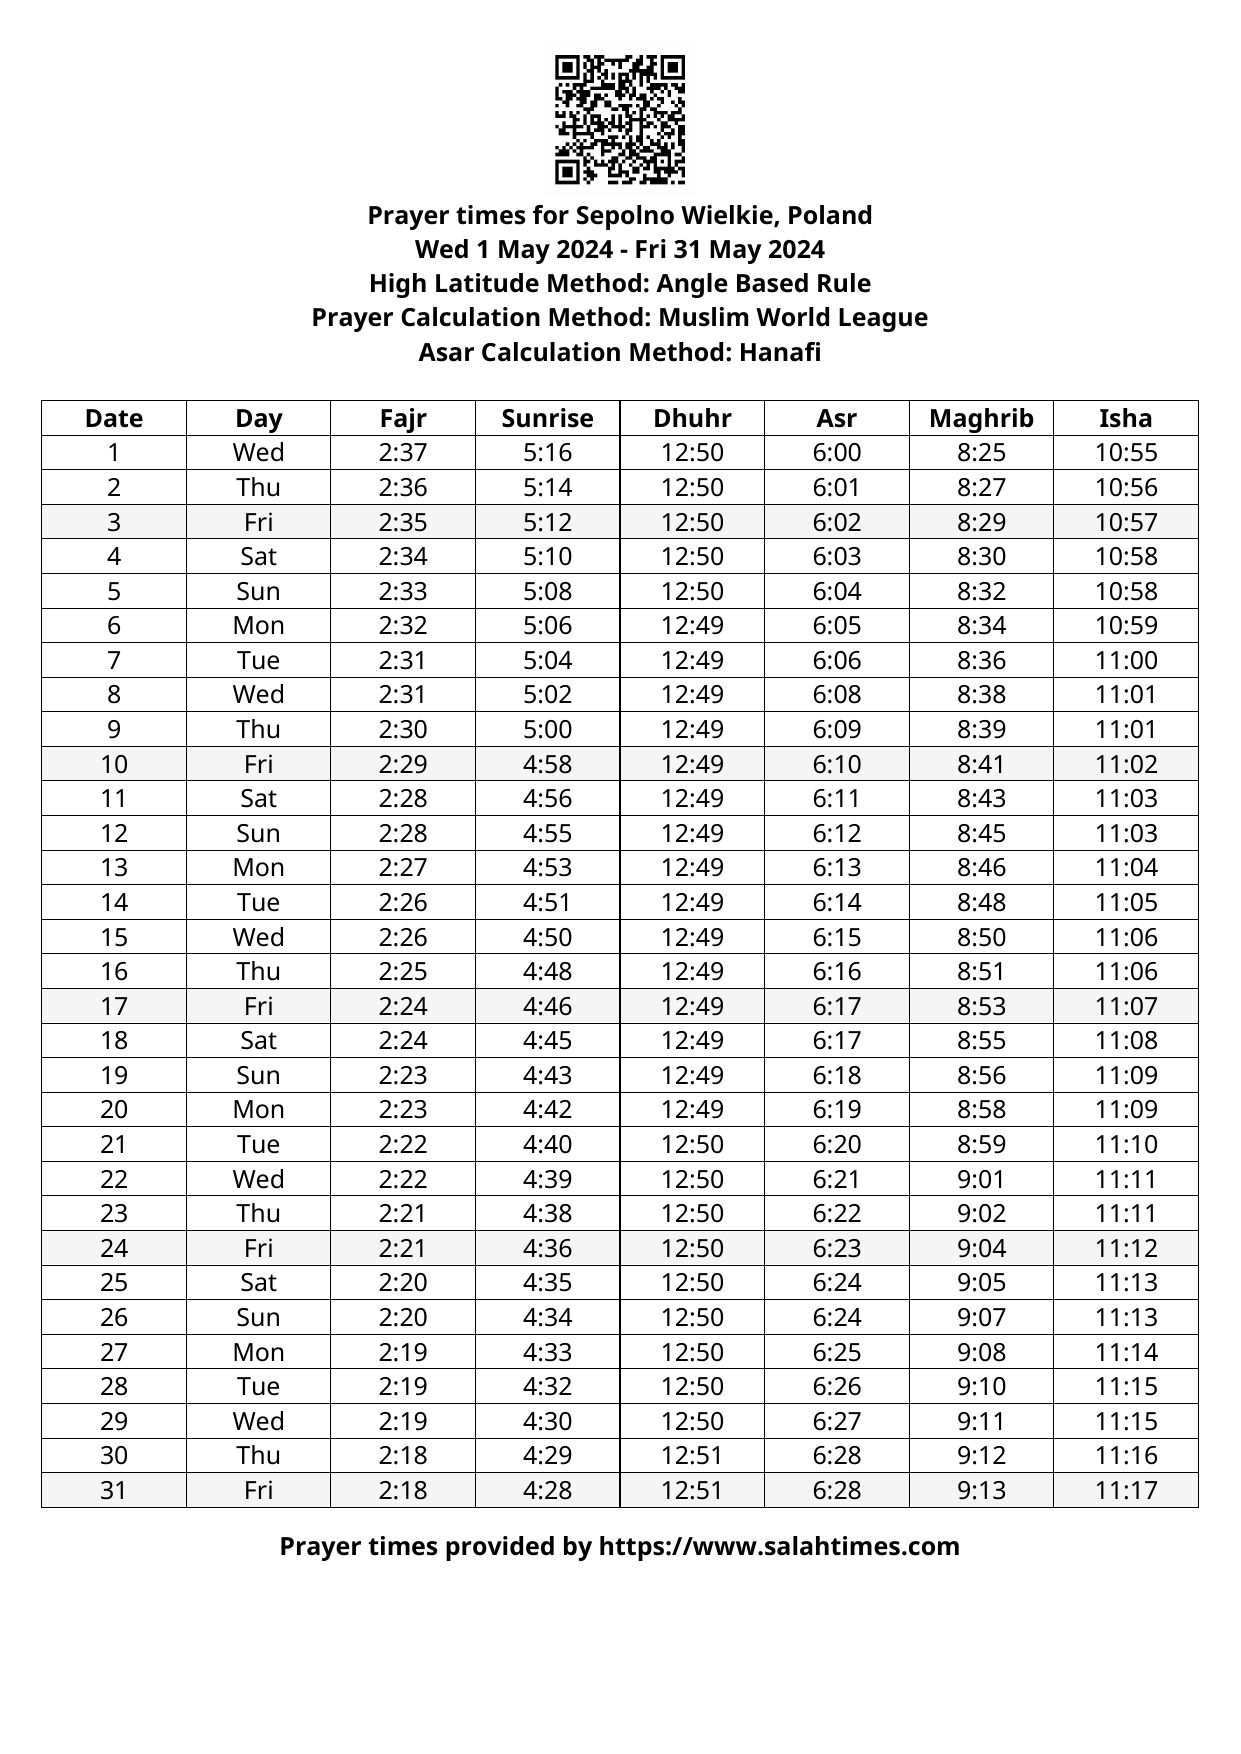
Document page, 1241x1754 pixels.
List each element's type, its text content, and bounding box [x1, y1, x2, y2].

table_cell Sun [187, 816, 330, 849]
table_cell 11:16 [1054, 1439, 1198, 1472]
table_cell 31 [42, 1473, 186, 1507]
text Prayer times for Sepolno Wielkie, Poland [42, 198, 1198, 232]
table_cell 6:04 [765, 574, 909, 607]
table_cell Fri [187, 989, 330, 1022]
table_cell 6 [42, 609, 186, 642]
table_cell Sun [187, 1058, 330, 1092]
table_cell 4:33 [476, 1335, 619, 1368]
table_cell Sat [187, 1266, 330, 1299]
table_cell 11:15 [1054, 1369, 1198, 1403]
table_cell 2:33 [331, 574, 475, 607]
table_cell 5:12 [476, 505, 619, 538]
table_cell Tue [187, 643, 330, 677]
table_cell 8:32 [910, 574, 1053, 607]
table_cell Thu [187, 954, 330, 988]
table_cell 6:17 [765, 1024, 909, 1057]
table_cell Fri [187, 505, 330, 538]
table_cell 18 [42, 1024, 186, 1057]
table_cell 3 [42, 505, 186, 538]
table_cell 6:24 [765, 1300, 909, 1334]
table_cell 6:19 [765, 1093, 909, 1126]
table_cell 22 [42, 1162, 186, 1195]
table_cell 10:59 [1054, 609, 1198, 642]
table_header Date [42, 401, 186, 434]
text Asar Calculation Method: Hanafi [42, 334, 1198, 368]
table_cell 2:18 [331, 1473, 475, 1507]
table_cell 13 [42, 851, 186, 884]
table_cell Fri [187, 747, 330, 780]
table_cell 12:49 [621, 920, 764, 953]
table_cell 2:21 [331, 1231, 475, 1264]
table_cell 11:17 [1054, 1473, 1198, 1507]
table_cell 11:13 [1054, 1300, 1198, 1334]
table_cell 11:11 [1054, 1162, 1198, 1195]
table_cell 8:34 [910, 609, 1053, 642]
table_cell 2:32 [331, 609, 475, 642]
table_cell 10:56 [1054, 470, 1198, 504]
table_cell 21 [42, 1127, 186, 1161]
table_cell 11:02 [1054, 747, 1198, 780]
table_cell Mon [187, 1093, 330, 1126]
text Wed 1 May 2024 - Fri 31 May 2024 [42, 232, 1198, 266]
table_cell 12:49 [621, 1058, 764, 1092]
table_cell 11:07 [1054, 989, 1198, 1022]
table_cell 4:48 [476, 954, 619, 988]
table_cell 12:50 [621, 1300, 764, 1334]
table_cell 2:21 [331, 1196, 475, 1230]
table_cell 12:50 [621, 470, 764, 504]
table_cell 8:39 [910, 712, 1053, 746]
table_cell 9:01 [910, 1162, 1053, 1195]
table_cell 5:10 [476, 539, 619, 573]
table_cell 12:49 [621, 885, 764, 919]
table_cell 15 [42, 920, 186, 953]
text Prayer Calculation Method: Muslim World League [42, 300, 1198, 334]
table_cell Fri [187, 1473, 330, 1507]
table_cell 12:51 [621, 1473, 764, 1507]
table_cell 8:59 [910, 1127, 1053, 1161]
table_cell Mon [187, 609, 330, 642]
table_cell 12:50 [621, 574, 764, 607]
table_cell 11:06 [1054, 920, 1198, 953]
table_cell 2:23 [331, 1058, 475, 1092]
table_cell 2:31 [331, 678, 475, 711]
table_cell 8:48 [910, 885, 1053, 919]
table_cell 4:38 [476, 1196, 619, 1230]
table_cell 9:07 [910, 1300, 1053, 1334]
table_cell 12:49 [621, 1024, 764, 1057]
table_header Dhuhr [621, 401, 764, 434]
table_cell 6:18 [765, 1058, 909, 1092]
table_cell 2:26 [331, 920, 475, 953]
table_cell Thu [187, 1196, 330, 1230]
text Prayer times provided by https://www.salahtimes.com [42, 1528, 1198, 1563]
table_cell 2:35 [331, 505, 475, 538]
table_cell 11 [42, 781, 186, 815]
table_cell 29 [42, 1404, 186, 1437]
table_cell 9:04 [910, 1231, 1053, 1264]
table_cell 6:09 [765, 712, 909, 746]
text High Latitude Method: Angle Based Rule [42, 266, 1198, 300]
table_cell 11:13 [1054, 1266, 1198, 1299]
table_cell 1 [42, 436, 186, 469]
table_cell Wed [187, 678, 330, 711]
table_cell 4:32 [476, 1369, 619, 1403]
table_cell 6:26 [765, 1369, 909, 1403]
table_cell 11:09 [1054, 1058, 1198, 1092]
table_cell 2:24 [331, 989, 475, 1022]
table_cell 8:58 [910, 1093, 1053, 1126]
table_cell 12:50 [621, 1127, 764, 1161]
table_cell 24 [42, 1231, 186, 1264]
table_cell 25 [42, 1266, 186, 1299]
table_cell 19 [42, 1058, 186, 1092]
table_cell 5:14 [476, 470, 619, 504]
table_cell 2:29 [331, 747, 475, 780]
table_cell 2:31 [331, 643, 475, 677]
table_cell Sun [187, 574, 330, 607]
table_cell 2:18 [331, 1439, 475, 1472]
table_cell 12:49 [621, 747, 764, 780]
table_cell 2:34 [331, 539, 475, 573]
table_cell 4:45 [476, 1024, 619, 1057]
table_cell 11:04 [1054, 851, 1198, 884]
table_cell 4:36 [476, 1231, 619, 1264]
table_cell 6:24 [765, 1266, 909, 1299]
table_cell 6:23 [765, 1231, 909, 1264]
table_cell 17 [42, 989, 186, 1022]
table_cell 12:50 [621, 1335, 764, 1368]
table_cell 12:49 [621, 816, 764, 849]
table_cell 2:19 [331, 1369, 475, 1403]
table_cell 4:43 [476, 1058, 619, 1092]
table_cell 12:49 [621, 643, 764, 677]
table_cell 11:14 [1054, 1335, 1198, 1368]
table_cell 2 [42, 470, 186, 504]
table_cell 2:23 [331, 1093, 475, 1126]
table_cell 9:08 [910, 1335, 1053, 1368]
table_cell Tue [187, 1369, 330, 1403]
table_cell 12:49 [621, 781, 764, 815]
table_cell 2:19 [331, 1335, 475, 1368]
table_cell 11:11 [1054, 1196, 1198, 1230]
table_cell 6:08 [765, 678, 909, 711]
table_cell Sun [187, 1300, 330, 1334]
table_cell 5:16 [476, 436, 619, 469]
table_cell 14 [42, 885, 186, 919]
table_cell 11:00 [1054, 643, 1198, 677]
table_cell 11:10 [1054, 1127, 1198, 1161]
table_cell 2:22 [331, 1127, 475, 1161]
table_cell 12:50 [621, 436, 764, 469]
table_cell 8:46 [910, 851, 1053, 884]
table_cell 5 [42, 574, 186, 607]
table_cell 4:29 [476, 1439, 619, 1472]
table_cell 12:49 [621, 712, 764, 746]
table_cell 8:51 [910, 954, 1053, 988]
table_cell 8:36 [910, 643, 1053, 677]
table_cell 11:15 [1054, 1404, 1198, 1437]
table_cell 6:25 [765, 1335, 909, 1368]
table_cell 8:56 [910, 1058, 1053, 1092]
table_cell Tue [187, 885, 330, 919]
table_cell 8:25 [910, 436, 1053, 469]
table_cell 4:34 [476, 1300, 619, 1334]
table_cell 4:39 [476, 1162, 619, 1195]
table_cell 9:13 [910, 1473, 1053, 1507]
table_cell 2:28 [331, 816, 475, 849]
table_cell 6:28 [765, 1439, 909, 1472]
table_cell 2:36 [331, 470, 475, 504]
table_cell 2:27 [331, 851, 475, 884]
table_cell 4:53 [476, 851, 619, 884]
table_cell 10 [42, 747, 186, 780]
table_cell 11:12 [1054, 1231, 1198, 1264]
table_cell 9:05 [910, 1266, 1053, 1299]
table_cell 6:17 [765, 989, 909, 1022]
table_cell 7 [42, 643, 186, 677]
table_cell 8:55 [910, 1024, 1053, 1057]
table_cell 4:46 [476, 989, 619, 1022]
table_cell 6:21 [765, 1162, 909, 1195]
table_cell 6:00 [765, 436, 909, 469]
table_cell 6:27 [765, 1404, 909, 1437]
table_header Sunrise [476, 401, 619, 434]
table_header Asr [765, 401, 909, 434]
table_cell 5:00 [476, 712, 619, 746]
table_cell 6:05 [765, 609, 909, 642]
table_cell 6:03 [765, 539, 909, 573]
table_cell 5:08 [476, 574, 619, 607]
table_cell 20 [42, 1093, 186, 1126]
picture [542, 41, 699, 198]
table_cell 12:50 [621, 1369, 764, 1403]
table_cell 4:50 [476, 920, 619, 953]
table_cell 2:24 [331, 1024, 475, 1057]
table_cell 12:49 [621, 851, 764, 884]
table_cell 10:55 [1054, 436, 1198, 469]
table_header Isha [1054, 401, 1198, 434]
table_cell 8:30 [910, 539, 1053, 573]
table_cell 6:28 [765, 1473, 909, 1507]
table_cell 30 [42, 1439, 186, 1472]
table_cell 2:20 [331, 1300, 475, 1334]
table_cell 11:03 [1054, 816, 1198, 849]
table_cell 12:50 [621, 1231, 764, 1264]
table_cell 11:01 [1054, 712, 1198, 746]
table_cell 9:12 [910, 1439, 1053, 1472]
table_cell 11:05 [1054, 885, 1198, 919]
table_cell 8:45 [910, 816, 1053, 849]
table_cell 6:11 [765, 781, 909, 815]
table_cell 8:38 [910, 678, 1053, 711]
table_cell 8 [42, 678, 186, 711]
table_cell Mon [187, 1335, 330, 1368]
table_cell 11:03 [1054, 781, 1198, 815]
table_cell 2:37 [331, 436, 475, 469]
table_cell 9:11 [910, 1404, 1053, 1437]
table_cell 10:58 [1054, 539, 1198, 573]
table_cell 8:53 [910, 989, 1053, 1022]
table_cell 8:29 [910, 505, 1053, 538]
table_cell Wed [187, 920, 330, 953]
table_cell Tue [187, 1127, 330, 1161]
table_cell Wed [187, 436, 330, 469]
table_cell 12 [42, 816, 186, 849]
table_cell Fri [187, 1231, 330, 1264]
table_cell 11:01 [1054, 678, 1198, 711]
table_cell 12:50 [621, 1162, 764, 1195]
table_cell 12:51 [621, 1439, 764, 1472]
table_cell 12:50 [621, 1404, 764, 1437]
table_cell 11:08 [1054, 1024, 1198, 1057]
table_cell 9:10 [910, 1369, 1053, 1403]
table_cell 12:49 [621, 609, 764, 642]
table_cell 6:02 [765, 505, 909, 538]
table_cell 12:49 [621, 954, 764, 988]
table_cell 6:15 [765, 920, 909, 953]
table_cell 4 [42, 539, 186, 573]
table_cell 2:20 [331, 1266, 475, 1299]
table_cell 6:06 [765, 643, 909, 677]
table_cell Thu [187, 1439, 330, 1472]
table_cell 4:42 [476, 1093, 619, 1126]
table_header Maghrib [910, 401, 1053, 434]
table_cell 26 [42, 1300, 186, 1334]
table_cell 10:58 [1054, 574, 1198, 607]
table_cell 5:02 [476, 678, 619, 711]
table_cell 2:26 [331, 885, 475, 919]
table_cell 8:41 [910, 747, 1053, 780]
table_cell 4:35 [476, 1266, 619, 1299]
table_cell 4:51 [476, 885, 619, 919]
table_cell 11:06 [1054, 954, 1198, 988]
table_cell 9:02 [910, 1196, 1053, 1230]
table_cell 6:10 [765, 747, 909, 780]
table_cell 12:49 [621, 989, 764, 1022]
table_cell 4:28 [476, 1473, 619, 1507]
table_cell 2:22 [331, 1162, 475, 1195]
table_cell Sat [187, 781, 330, 815]
table_cell 6:12 [765, 816, 909, 849]
table_cell 5:04 [476, 643, 619, 677]
table_cell 4:55 [476, 816, 619, 849]
table_cell 6:13 [765, 851, 909, 884]
table_cell 4:30 [476, 1404, 619, 1437]
table_header Day [187, 401, 330, 434]
table_cell 8:43 [910, 781, 1053, 815]
table_cell 6:01 [765, 470, 909, 504]
table_cell Sat [187, 1024, 330, 1057]
table_cell 2:19 [331, 1404, 475, 1437]
table_cell 6:14 [765, 885, 909, 919]
table_cell 12:49 [621, 678, 764, 711]
table_cell 28 [42, 1369, 186, 1403]
table_cell 9 [42, 712, 186, 746]
table_cell 8:50 [910, 920, 1053, 953]
table_cell 8:27 [910, 470, 1053, 504]
table_cell 6:20 [765, 1127, 909, 1161]
table_cell Wed [187, 1404, 330, 1437]
table_cell 6:22 [765, 1196, 909, 1230]
table_cell Mon [187, 851, 330, 884]
table_cell 12:50 [621, 1196, 764, 1230]
table_cell 12:50 [621, 1266, 764, 1299]
table_cell 4:56 [476, 781, 619, 815]
table_cell 6:16 [765, 954, 909, 988]
table_cell 10:57 [1054, 505, 1198, 538]
table_cell Thu [187, 470, 330, 504]
table_cell 12:49 [621, 1093, 764, 1126]
table_cell 2:28 [331, 781, 475, 815]
table_cell Wed [187, 1162, 330, 1195]
table_cell 11:09 [1054, 1093, 1198, 1126]
table_header Fajr [331, 401, 475, 434]
table_cell 5:06 [476, 609, 619, 642]
table_cell 16 [42, 954, 186, 988]
table_cell 23 [42, 1196, 186, 1230]
table_cell Sat [187, 539, 330, 573]
table_cell 2:25 [331, 954, 475, 988]
table_cell 27 [42, 1335, 186, 1368]
table_cell 12:50 [621, 539, 764, 573]
table_cell 4:40 [476, 1127, 619, 1161]
table_cell 12:50 [621, 505, 764, 538]
table_cell Thu [187, 712, 330, 746]
table_cell 4:58 [476, 747, 619, 780]
table_cell 2:30 [331, 712, 475, 746]
